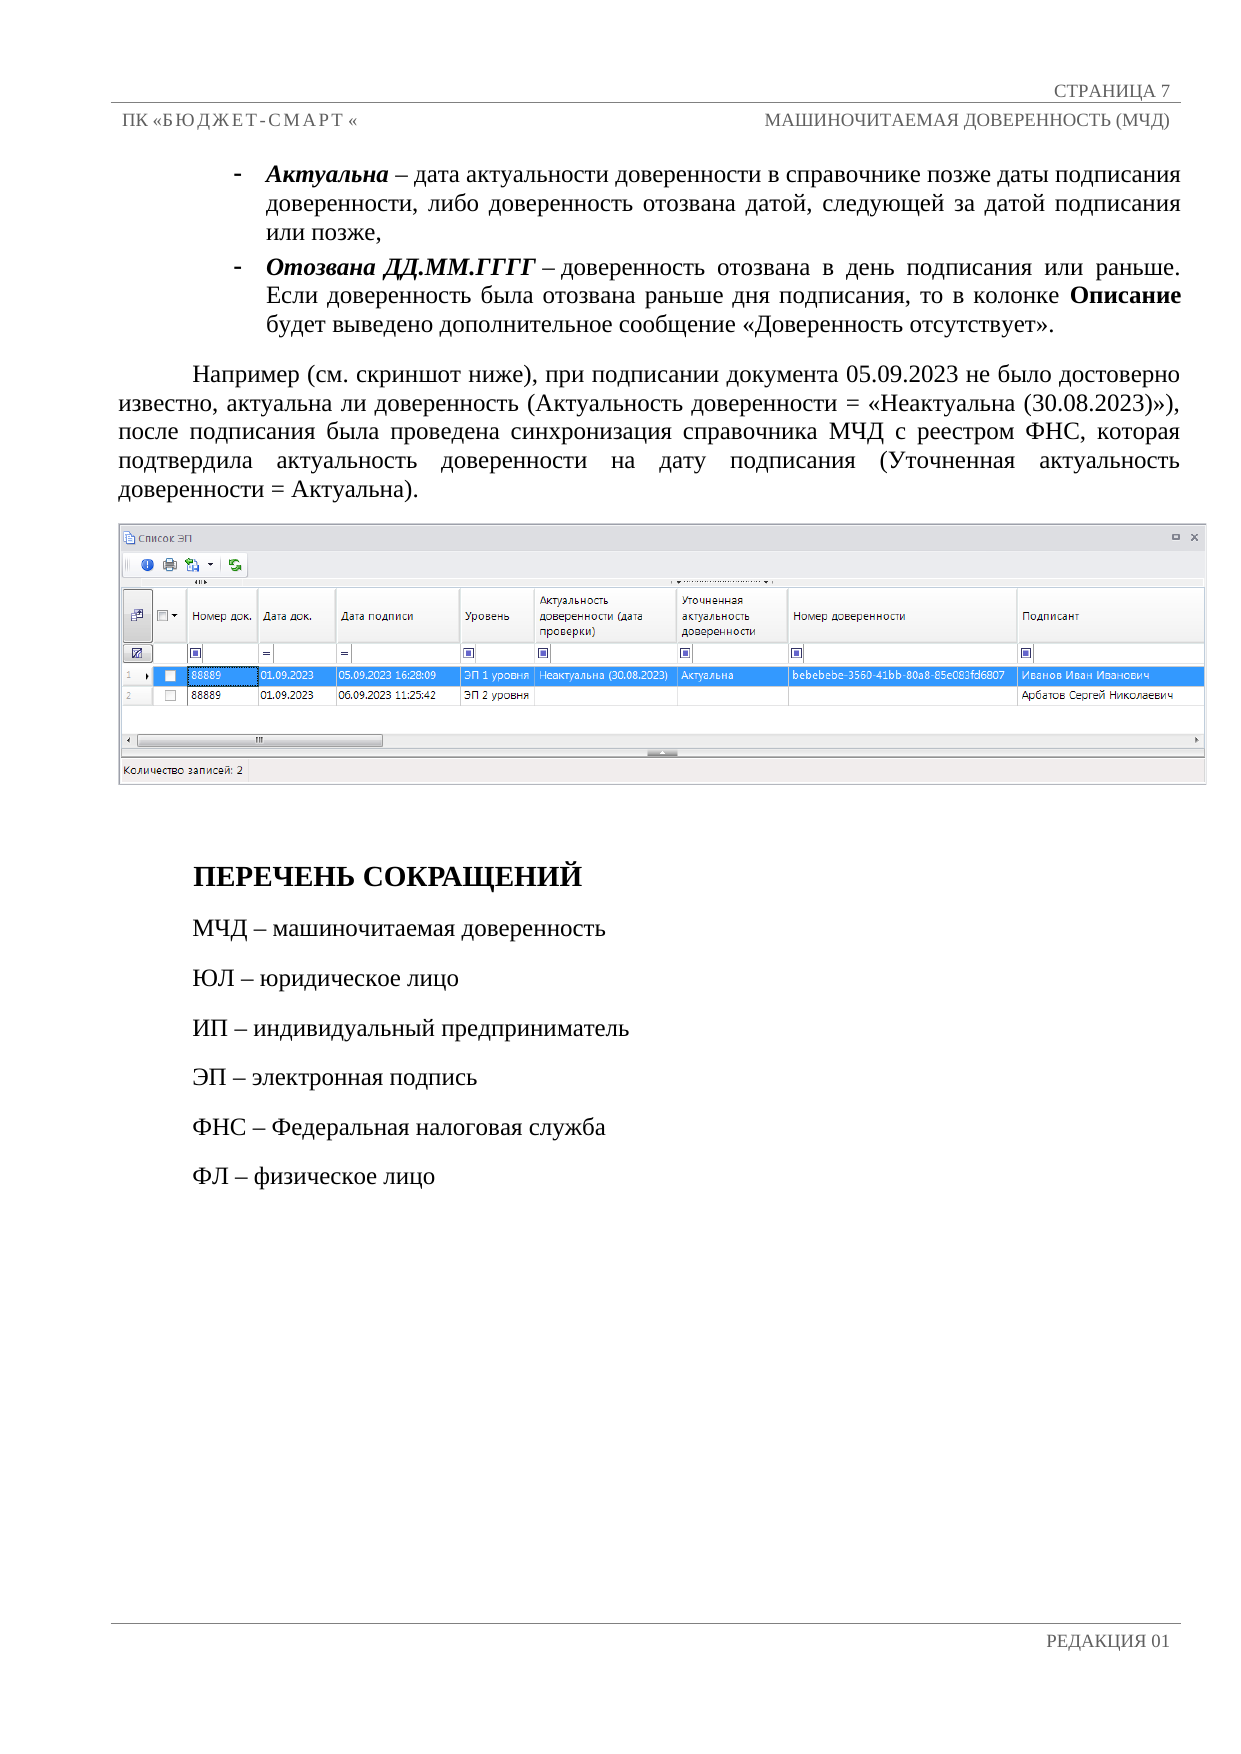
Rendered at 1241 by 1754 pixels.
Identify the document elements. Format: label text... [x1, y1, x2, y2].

text ФНС – Федеральная налоговая служба [118, 1112, 1181, 1141]
list Перечень сокращений [193, 859, 1181, 893]
text ИП – индивидуальный предприниматель [118, 1013, 1181, 1041]
text Актуальна – дата актуальности доверенности в справочнике позже даты подписания доверенности, либо доверенность отозвана датой, следующей за датой подписания или позже, [233, 159, 1181, 246]
text Отозвана ДД.ММ.ГГГГ – доверенность отозвана в день подписания или раньше. Если доверенность была отозвана раньше дня подписания, то в колонке Описание будет выведено дополнительное сообщение «Доверенность отсутствует». [233, 252, 1181, 338]
text ФЛ – физическое лицо [118, 1161, 1181, 1190]
text ЮЛ – юридическое лицо [118, 963, 1181, 992]
text МЧД – машиночитаемая доверенность [118, 913, 1181, 942]
text Например (см. скриншот ниже), при подписании документа 05.09.2023 не было достоверно известно, актуальна ли доверенность (Актуальность доверенности = «Неактуальна (30.08.2023)»), после подписания была проведена синхронизация справочника МЧД с реестром ФНС, которая подтвердила актуальность доверенности на дату подписания (Уточненная актуальность доверенности = Актуальна). [118, 359, 1181, 503]
text ЭП – электронная подпись [118, 1062, 1181, 1091]
picture [118, 523, 1207, 785]
